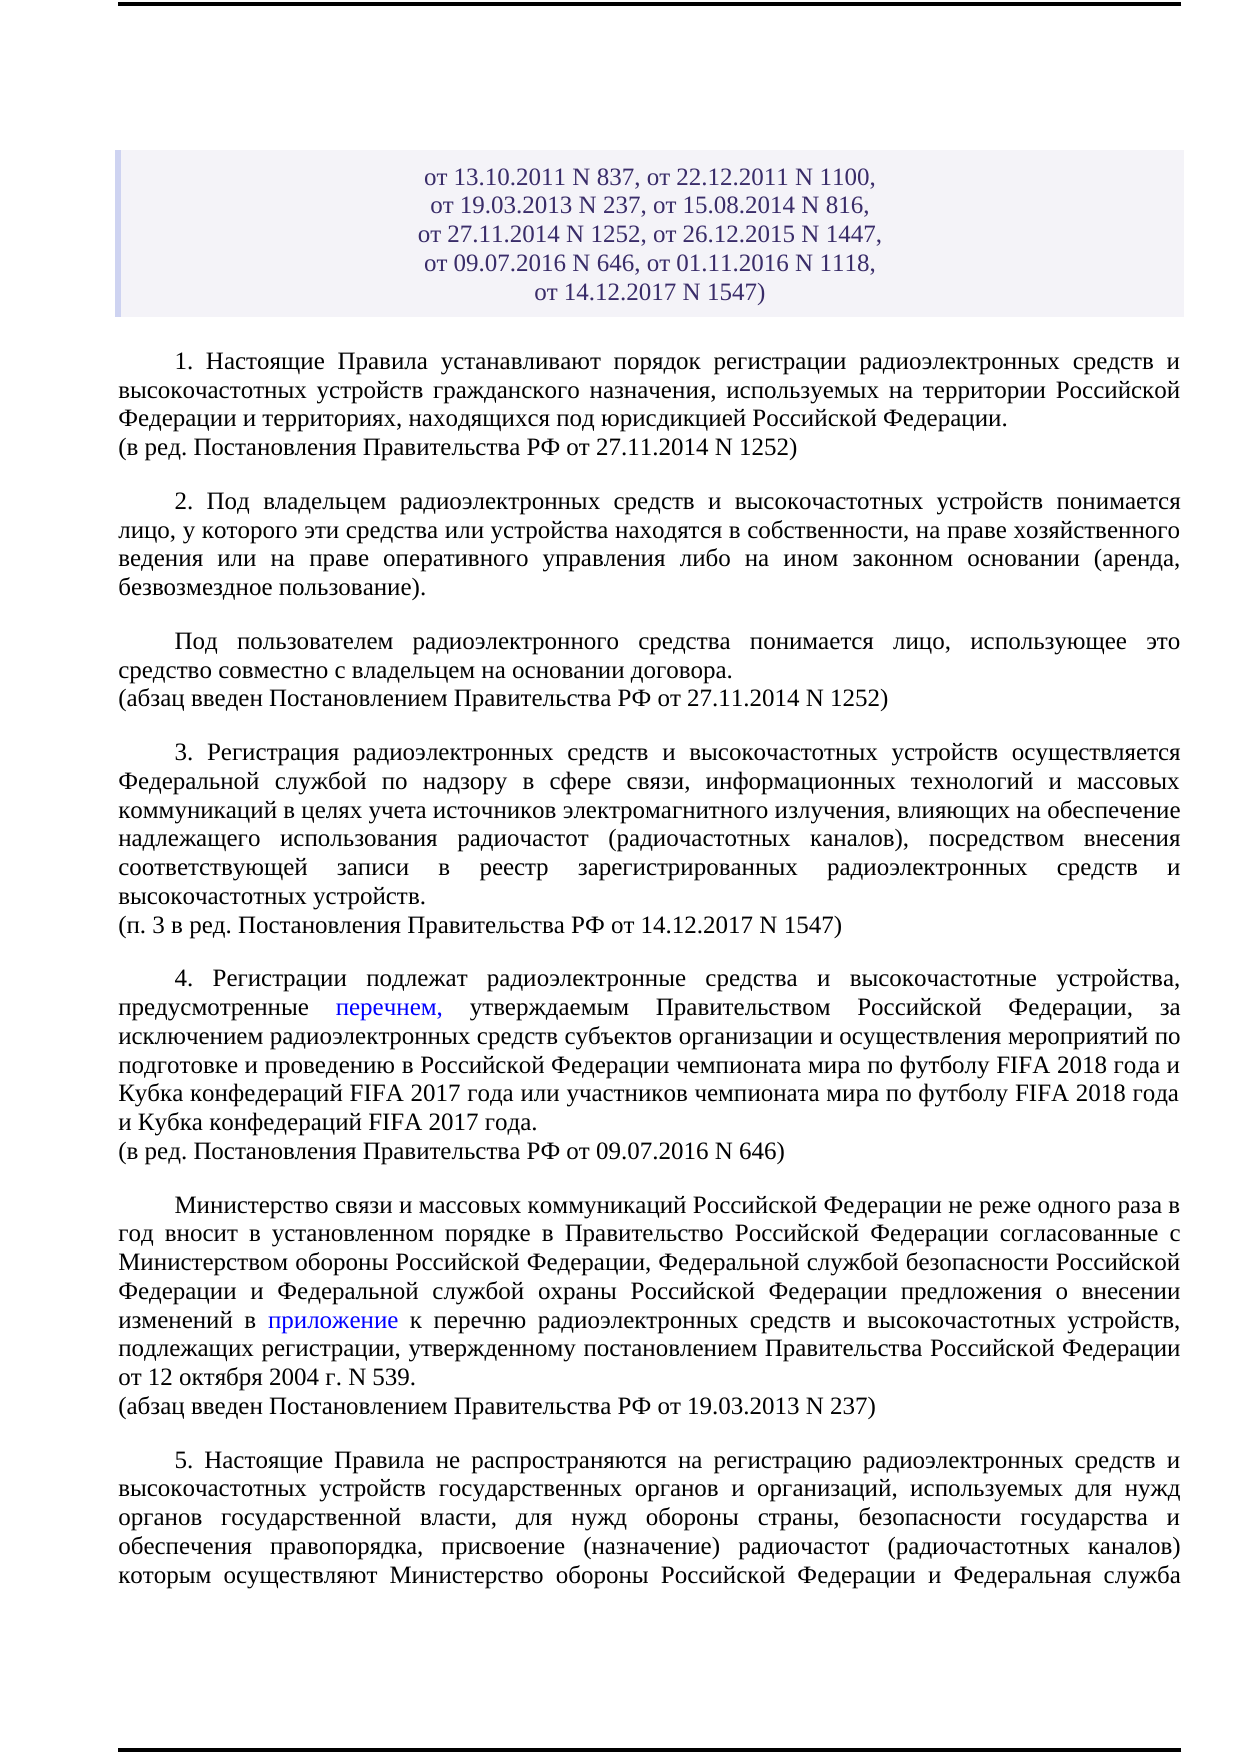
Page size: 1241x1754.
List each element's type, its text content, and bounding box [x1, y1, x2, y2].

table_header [121, 150, 1178, 317]
text (п. 3 в ред. Постановления Правительства РФ от 14.12.2017 N 1547) [118, 910, 1181, 938]
text Под пользователем радиоэлектронного средства понимается лицо, использующее это средство совместно с владельцем на основании договора. [118, 626, 1181, 683]
text 4. Регистрации подлежат радиоэлектронные средства и высокочастотные устройства, предусмотренные перечнем, утверждаемым Правительством Российской Федерации, за исключением радиоэлектронных средств субъектов организации и осуществления мероприятий по подготовке и проведению в Российской Федерации чемпионата мира по футболу FIFA 2018 года и Кубка конфедераций FIFA 2017 года или участников чемпионата мира по футболу FIFA 2018 года и Кубка конфедераций FIFA 2017 года. [118, 963, 1181, 1136]
text 2. Под владельцем радиоэлектронных средств и высокочастотных устройств понимается лицо, у которого эти средства или устройства находятся в собственности, на праве хозяйственного ведения или на праве оперативного управления либо на ином законном основании (аренда, безвозмездное пользование). [118, 486, 1181, 601]
text Министерство связи и массовых коммуникаций Российской Федерации не реже одного раза в год вносит в установленном порядке в Правительство Российской Федерации согласованные с Министерством обороны Российской Федерации, Федеральной службой безопасности Российской Федерации и Федеральной службой охраны Российской Федерации предложения о внесении изменений в приложение к перечню радиоэлектронных средств и высокочастотных устройств, подлежащих регистрации, утвержденному постановлением Правительства Российской Федерации от 12 октября 2004 г. N 539. [118, 1190, 1181, 1391]
text (в ред. Постановления Правительства РФ от 09.07.2016 N 646) [118, 1136, 1181, 1165]
text 1. Настоящие Правила устанавливают порядок регистрации радиоэлектронных средств и высокочастотных устройств гражданского назначения, используемых на территории Российской Федерации и территориях, находящихся под юрисдикцией Российской Федерации. [118, 346, 1181, 432]
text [118, 1445, 1181, 1588]
text (абзац введен Постановлением Правительства РФ от 19.03.2013 N 237) [118, 1391, 1181, 1420]
text 3. Регистрация радиоэлектронных средств и высокочастотных устройств осуществляется Федеральной службой по надзору в сфере связи, информационных технологий и массовых коммуникаций в целях учета источников электромагнитного излучения, влияющих на обеспечение надлежащего использования радиочастот (радиочастотных каналов), посредством внесения соответствующей записи в реестр зарегистрированных радиоэлектронных средств и высокочастотных устройств. [118, 737, 1181, 910]
text (абзац введен Постановлением Правительства РФ от 27.11.2014 N 1252) [118, 683, 1181, 712]
text (в ред. Постановления Правительства РФ от 27.11.2014 N 1252) [118, 432, 1181, 461]
